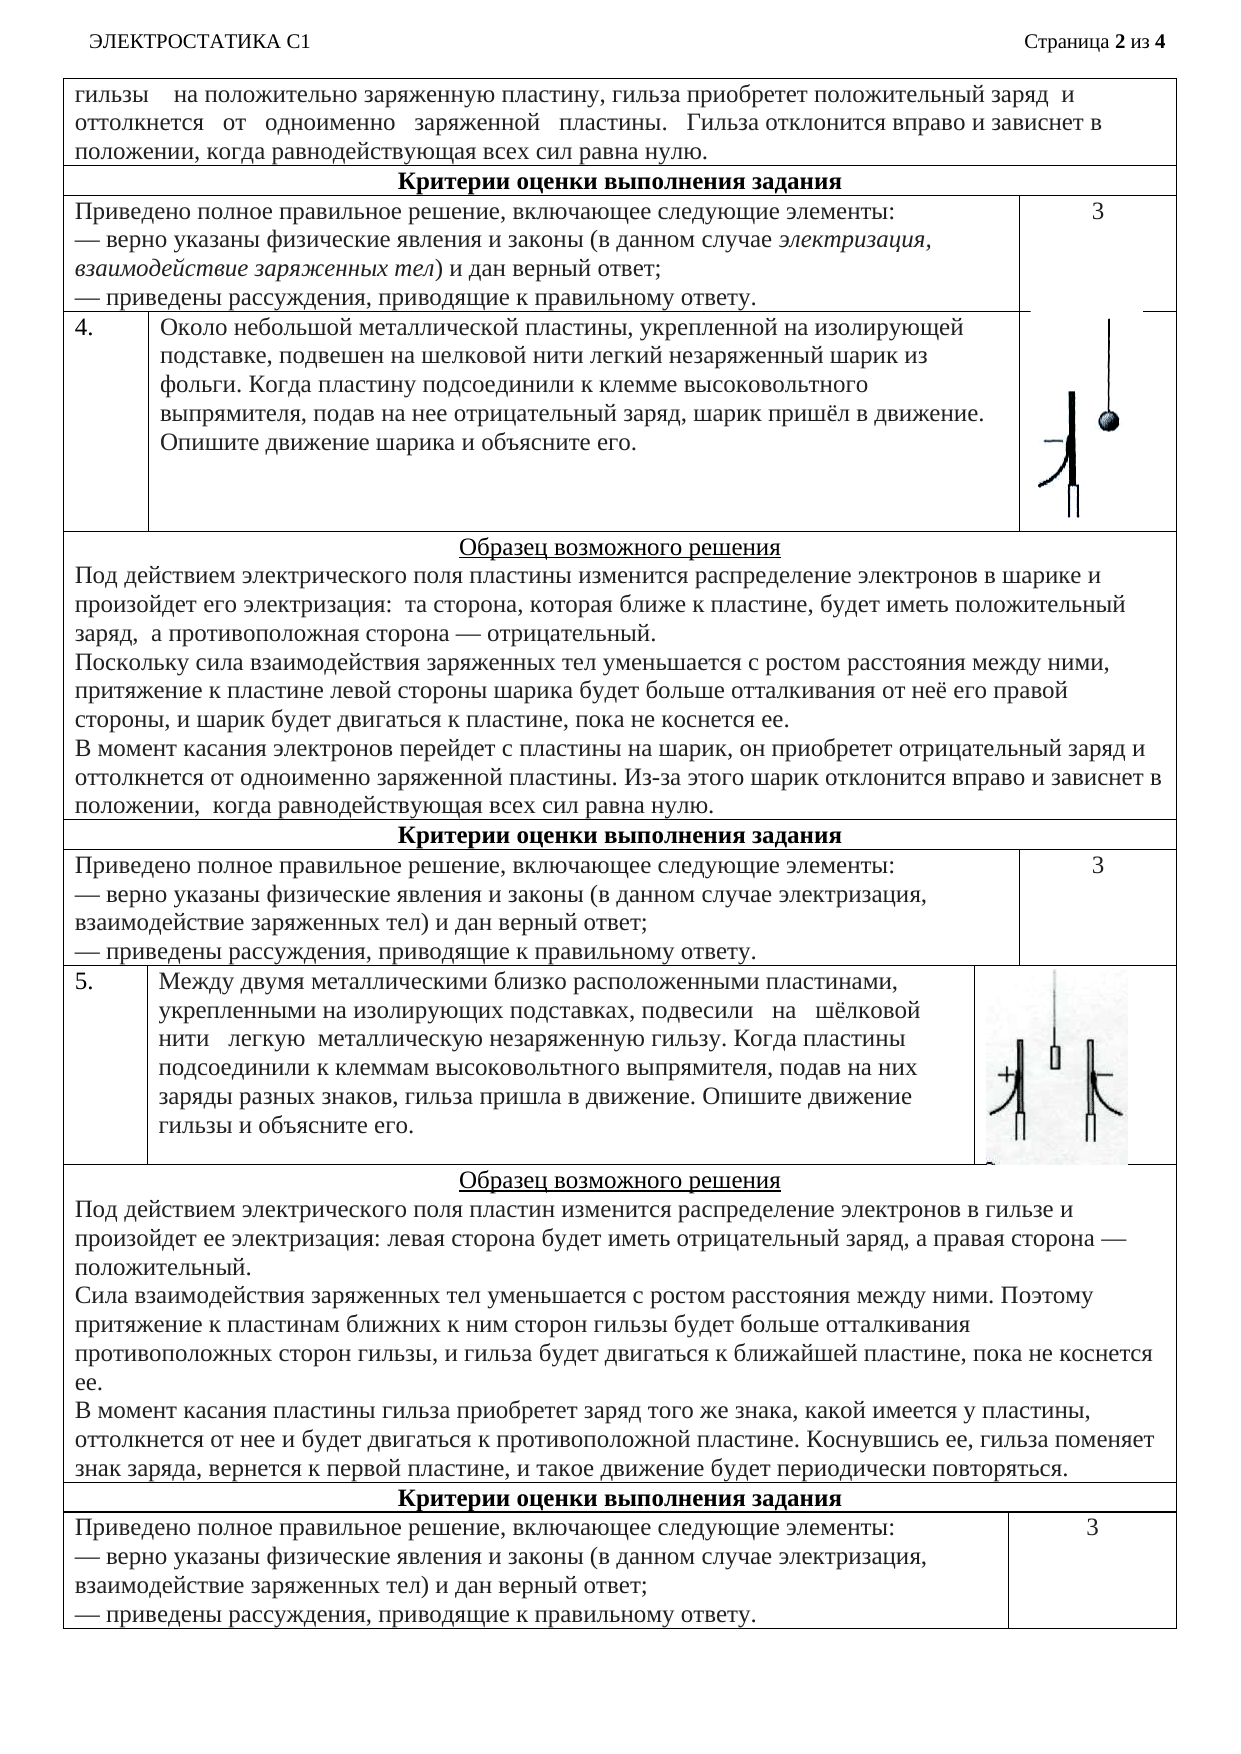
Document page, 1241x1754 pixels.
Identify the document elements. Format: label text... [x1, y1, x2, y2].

table_cell [1143, 312, 1176, 531]
table_cell [64, 966, 147, 1164]
table_cell Образец возможного решения Под действием электрического поля пластины изменится распределение электронов в шарике и произойдет его электризация: та сторона, которая ближе к пластине, будет иметь положительный заряд, а противоположная сторона — отрицательный. Поскольку сила взаимодействия заряженных тел уменьшается с ростом расстояния между ними, притяжение к пластине левой стороны шарика будет больше отталкивания от неё его правой стороны, и шарик будет двигаться к пластине, пока не коснется ее. В момент касания электронов перейдет с пластины на шарик, он приобретет отрицательный заряд и оттолкнется от одноименно заряженной пластины. Из-за этого шарик отклонится вправо и зависнет в положении, когда равнодействующая всех сил равна нулю. [64, 532, 1176, 819]
picture [985, 966, 1128, 1165]
picture [1030, 311, 1143, 531]
table_cell [1020, 312, 1030, 531]
table_cell 3 [1020, 850, 1176, 965]
table_cell Около небольшой металлической пластины, укрепленной на изолирующей подставке, подвешен на шелковой нити легкий незаряженный шарик из фольги. Когда пластину подсоединили к клемме высоковольтного выпрямителя, подав на нее отрицательный заряд, шарик пришёл в движение. Опишите движение шарика и объясните его. [149, 312, 1019, 531]
table_cell Образец возможного решения Под действием электрического поля пластин изменится распределение электронов в гильзе и произойдет ее электризация: левая сторона будет иметь отрицательный заряд, а правая сторона — положительный. Сила взаимодействия заряженных тел уменьшается с ростом расстояния между ними. Поэтому притяжение к пластинам ближних к ним сторон гильзы будет больше отталкивания противоположных сторон гильзы, и гильза будет двигаться к ближайшей пластине, пока не коснется ее. В момент касания пластины гильза приобретет заряд того же знака, какой имеется у пластины, оттолкнется от нее и будет двигаться к противоположной пластине. Коснувшись ее, гильза поменяет знак заряда, вернется к первой пластине, и такое движение будет периодически повторяться. [64, 1165, 1176, 1482]
table_cell Между двумя металлическими близко расположенными пластинами, укрепленными на изолирующих подставках, подвесили на шёлковой нити легкую металлическую незаряженную гильзу. Когда пластины подсоединили к клеммам высоковольтного выпрямителя, подав на них заряды разных знаков, гильза пришла в движение. Опишите движение гильзы и объясните его. [148, 966, 974, 1164]
table_cell [1128, 966, 1176, 1164]
table_cell Критерии оценки выполнения задания [64, 1483, 1176, 1511]
table_cell Критерии оценки выполнения задания [64, 820, 1176, 849]
table_cell Приведено полное правильное решение, включающее следующие элементы: — верно указаны физические явления и законы (в данном случае электризация, взаимодействие заряженных тел) и дан верный ответ; — приведены рассуждения, приводящие к правильному ответу. [64, 850, 1019, 965]
table_cell Приведено полное правильное решение, включающее следующие элементы: — верно указаны физические явления и законы (в данном случае электризация, взаимодействие заряженных тел) и дан верный ответ; — приведены рассуждения, приводящие к правильному ответу. [64, 1513, 1008, 1627]
table_cell [975, 966, 985, 1164]
table_cell Приведено полное правильное решение, включающее следующие элементы: — верно указаны физические явления и законы (в данном случае электризация, взаимодействие заряженных тел) и дан верный ответ; — приведены рассуждения, приводящие к правильному ответу. [64, 196, 1019, 311]
table_cell 3 [1020, 196, 1176, 311]
table_cell Критерии оценки выполнения задания [64, 166, 1176, 195]
table_cell [64, 312, 148, 531]
table_cell 3 [1009, 1513, 1176, 1627]
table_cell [64, 79, 1176, 165]
